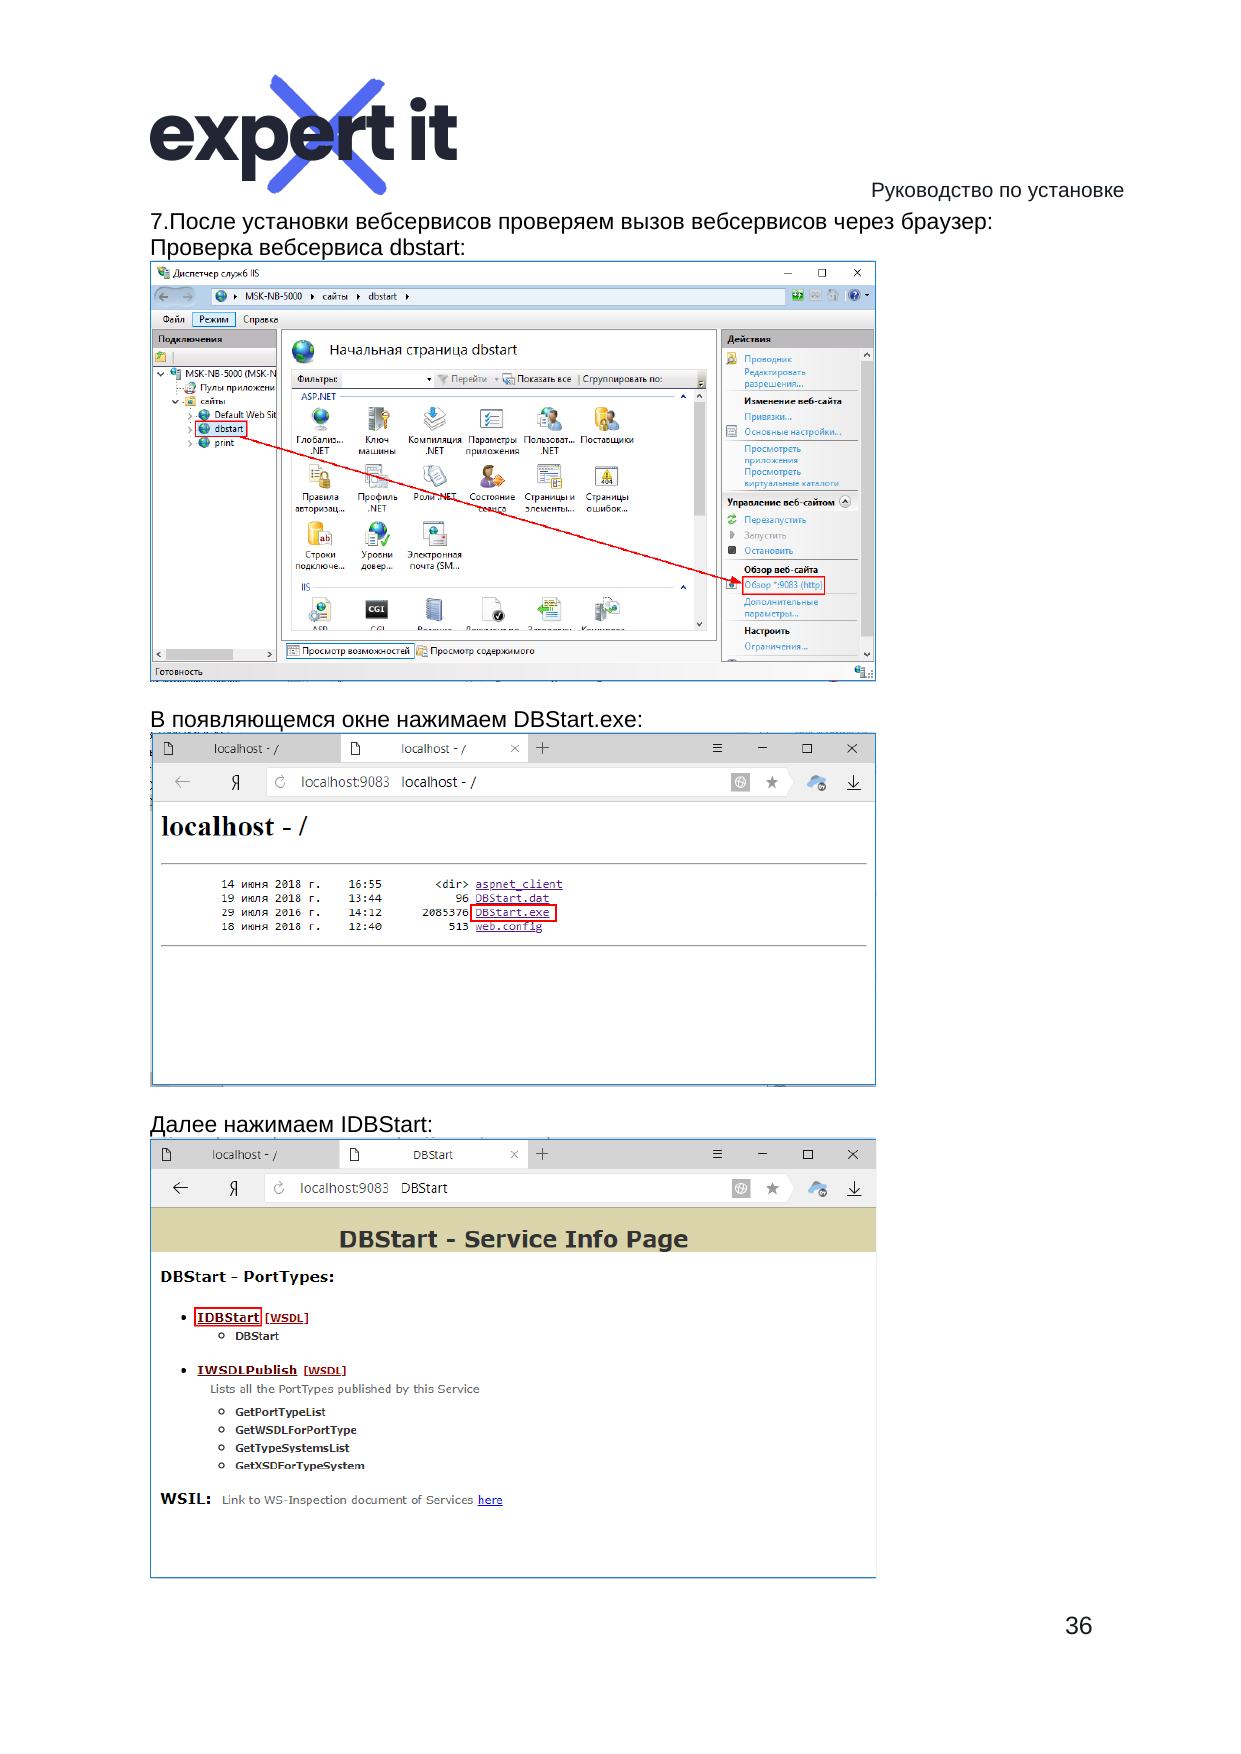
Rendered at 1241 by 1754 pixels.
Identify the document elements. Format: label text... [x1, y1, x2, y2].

text Проверка вебсервиса dbstart: [150, 234, 1092, 261]
picture [150, 1137, 877, 1579]
picture [150, 732, 877, 1087]
text В появляющемся окне нажимаем DBStart.exe: [150, 706, 1092, 732]
picture [150, 260, 877, 682]
text 7.После установки вебсервисов проверяем вызов вебсервисов через браузер: [150, 208, 1092, 234]
text Далее нажимаем IDBStart: [150, 1111, 1092, 1137]
picture [150, 73, 469, 198]
